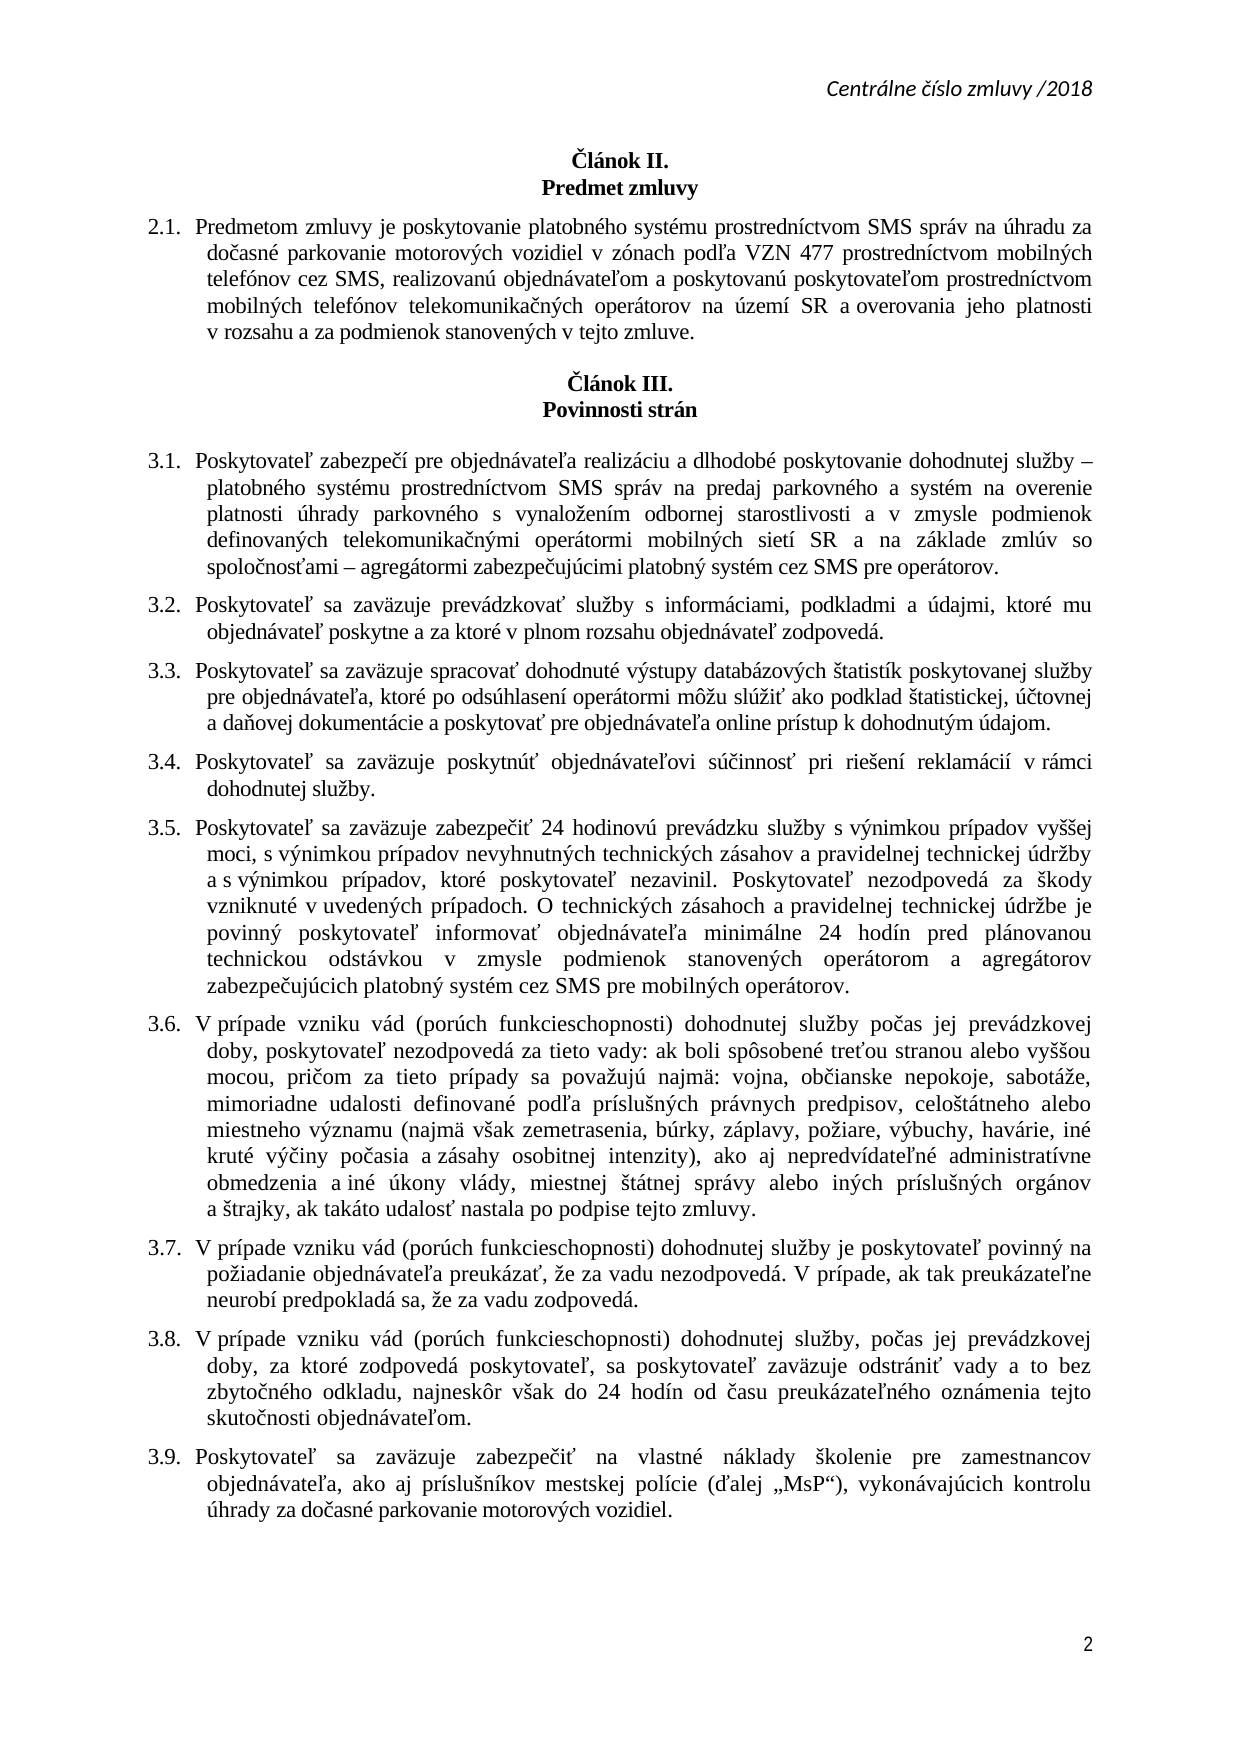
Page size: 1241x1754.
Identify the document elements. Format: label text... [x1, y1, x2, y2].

list Poskytovateľ sa zaväzuje poskytnúť objednávateľovi súčinnosť pri riešení reklamácií v rámci dohodnutej služby. [148, 748, 1093, 801]
list Poskytovateľ sa zaväzuje zabezpečiť na vlastné náklady školenie pre zamestnancov objednávateľa, ako aj príslušníkov mestskej polície (ďalej „MsP“), vykonávajúcich kontrolu úhrady za dočasné parkovanie motorových vozidiel. [148, 1443, 1093, 1522]
list Poskytovateľ sa zaväzuje spracovať dohodnuté výstupy databázových štatistík poskytovanej služby pre objednávateľa, ktoré po odsúhlasení operátormi môžu slúžiť ako podklad štatistickej, účtovnej a daňovej dokumentácie a poskytovať pre objednávateľa online prístup k dohodnutým údajom. [148, 657, 1093, 736]
list Poskytovateľ sa zaväzuje zabezpečiť 24 hodinovú prevádzku služby s výnimkou prípadov vyššej moci, s výnimkou prípadov nevyhnutných technických zásahov a pravidelnej technickej údržby a s výnimkou prípadov, ktoré poskytovateľ nezavinil. Poskytovateľ nezodpovedá za škody vzniknuté v uvedených prípadoch. O technických zásahoch a pravidelnej technickej údržbe je povinný poskytovateľ informovať objednávateľa minimálne 24 hodín pred plánovanou technickou odstávkou v zmysle podmienok stanovených operátorom a agregátorov zabezpečujúcich platobný systém cez SMS pre mobilných operátorov. [148, 813, 1093, 998]
list Poskytovateľ zabezpečí pre objednávateľa realizáciu a dlhodobé poskytovanie dohodnutej služby – platobného systému prostredníctvom SMS správ na predaj parkovného a systém na overenie platnosti úhrady parkovného s vynaložením odbornej starostlivosti a v zmysle podmienok definovaných telekomunikačnými operátormi mobilných sietí SR a na základe zmlúv so spoločnosťami – agregátormi zabezpečujúcimi platobný systém cez SMS pre operátorov. [148, 447, 1093, 579]
list V prípade vzniku vád (porúch funkcieschopnosti) dohodnutej služby je poskytovateľ povinný na požiadanie objednávateľa preukázať, že za vadu nezodpovedá. V prípade, ak tak preukázateľne neurobí predpokladá sa, že za vadu zodpovedá. [148, 1234, 1093, 1313]
text Článok III. [148, 369, 1093, 396]
text Povinnosti strán [148, 396, 1093, 422]
list Poskytovateľ sa zaväzuje prevádzkovať služby s informáciami, podkladmi a údajmi, ktoré mu objednávateľ poskytne a za ktoré v plnom rozsahu objednávateľ zodpovedá. [148, 592, 1093, 644]
list V prípade vzniku vád (porúch funkcieschopnosti) dohodnutej služby počas jej prevádzkovej doby, poskytovateľ nezodpovedá za tieto vady: ak boli spôsobené treťou stranou alebo vyššou mocou, pričom za tieto prípady sa považujú najmä: vojna, občianske nepokoje, sabotáže, mimoriadne udalosti definované podľa príslušných právnych predpisov, celoštátneho alebo miestneho významu (najmä však zemetrasenia, búrky, záplavy, požiare, výbuchy, havárie, iné kruté výčiny počasia a zásahy osobitnej intenzity), ako aj nepredvídateľné administratívne obmedzenia a iné úkony vlády, miestnej štátnej správy alebo iných príslušných orgánov a štrajky, ak takáto udalosť nastala po podpise tejto zmluvy. [148, 1011, 1093, 1221]
text Článok II. [148, 148, 1093, 174]
list Predmetom zmluvy je poskytovanie platobného systému prostredníctvom SMS správ na úhradu za dočasné parkovanie motorových vozidiel v zónach podľa VZN 477 prostredníctvom mobilných telefónov cez SMS, realizovanú objednávateľom a poskytovanú poskytovateľom prostredníctvom mobilných telefónov telekomunikačných operátorov na území SR a overovania jeho platnosti v rozsahu a za podmienok stanovených v tejto zmluve. [148, 213, 1093, 344]
text Predmet zmluvy [148, 174, 1093, 200]
list V prípade vzniku vád (porúch funkcieschopnosti) dohodnutej služby, počas jej prevádzkovej doby, za ktoré zodpovedá poskytovateľ, sa poskytovateľ zaväzuje odstrániť vady a to bez zbytočného odkladu, najneskôr však do 24 hodín od času preukázateľného oznámenia tejto skutočnosti objednávateľom. [148, 1325, 1093, 1431]
